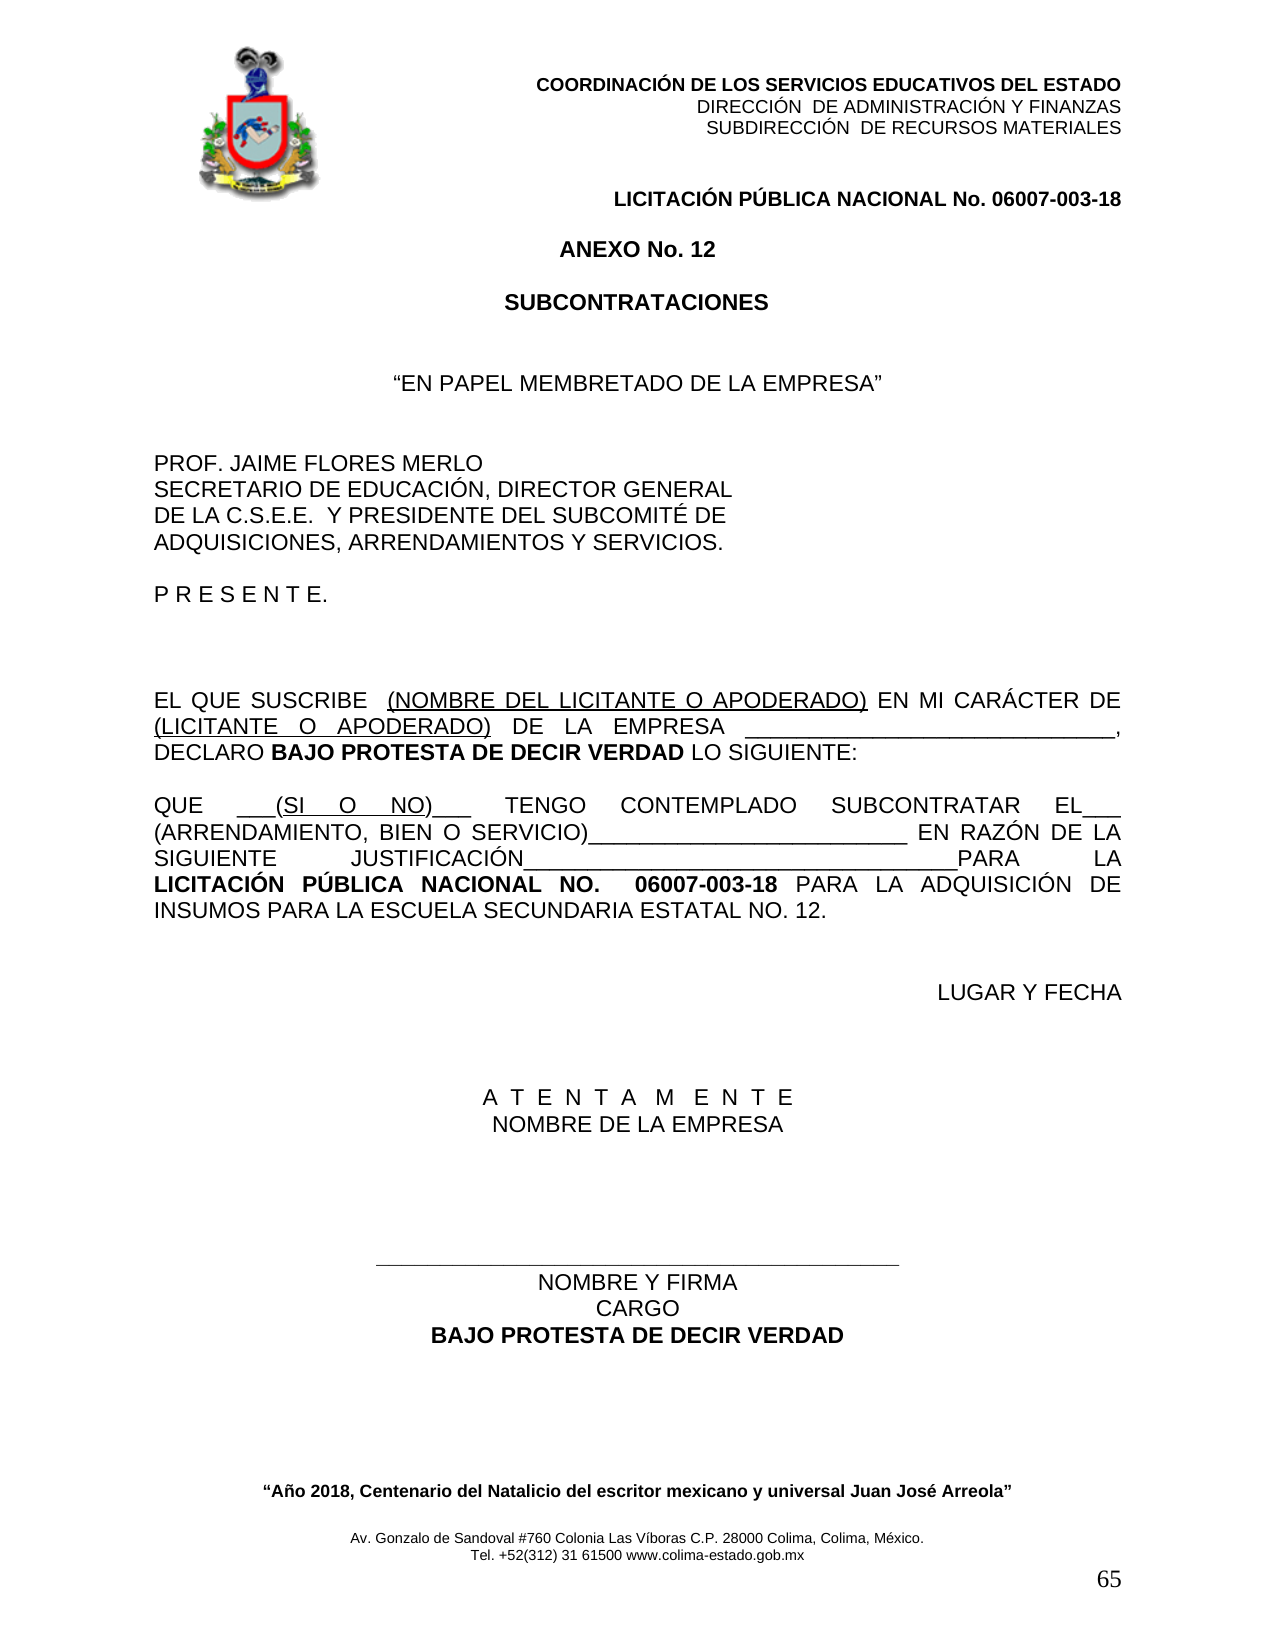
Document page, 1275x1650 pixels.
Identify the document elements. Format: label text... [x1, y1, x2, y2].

text LUGAR Y FECHA [153, 979, 1121, 1005]
text NOMBRE Y FIRMA [153, 1269, 1121, 1295]
text SUBCONTRATACIONES [153, 289, 1119, 315]
text EL QUE SUSCRIBE (NOMBRE DEL LICITANTE O APODERADO) EN MI CARÁCTER DE (LICITANTE O APODERADO) DE LA EMPRESA _____________________________, DECLARO BAJO PROTESTA DE DECIR VERDAD LO SIGUIENTE: [153, 687, 1121, 766]
text BAJO PROTESTA DE DECIR VERDAD [153, 1322, 1121, 1348]
text NOMBRE DE LA EMPRESA [153, 1111, 1121, 1137]
text “EN PAPEL MEMBRETADO DE LA EMPRESA” [153, 370, 1121, 397]
text DE LA C.S.E.E. Y PRESIDENTE DEL SUBCOMITÉ DE [153, 502, 1121, 528]
text SECRETARIO DE EDUCACIÓN, DIRECTOR GENERAL [153, 476, 1121, 502]
text ADQUISICIONES, ARRENDAMIENTOS Y SERVICIOS. [153, 528, 1121, 555]
text CARGO [153, 1295, 1121, 1322]
text _________________________________________ [153, 1242, 1121, 1269]
text ANEXO No. 12 [153, 236, 1121, 263]
text A T E N T A M E N T E [153, 1084, 1121, 1111]
text P R E S E N T E. [153, 581, 1121, 608]
picture [185, 30, 332, 218]
text QUE ___(SI O NO)___ TENGO CONTEMPLADO SUBCONTRATAR EL___ (ARRENDAMIENTO, BIEN O SERVICIO)_________________________ EN RAZÓN DE LA SIGUIENTE JUSTIFICACIÓN__________________________________PARA LA LICITACIÓN PÚBLICA NACIONAL NO. 06007-003-18 PARA LA ADQUISICIÓN DE INSUMOS PARA LA ESCUELA SECUNDARIA ESTATAL NO. 12. [153, 792, 1121, 924]
text PROF. JAIME FLORES MERLO [153, 449, 1121, 476]
